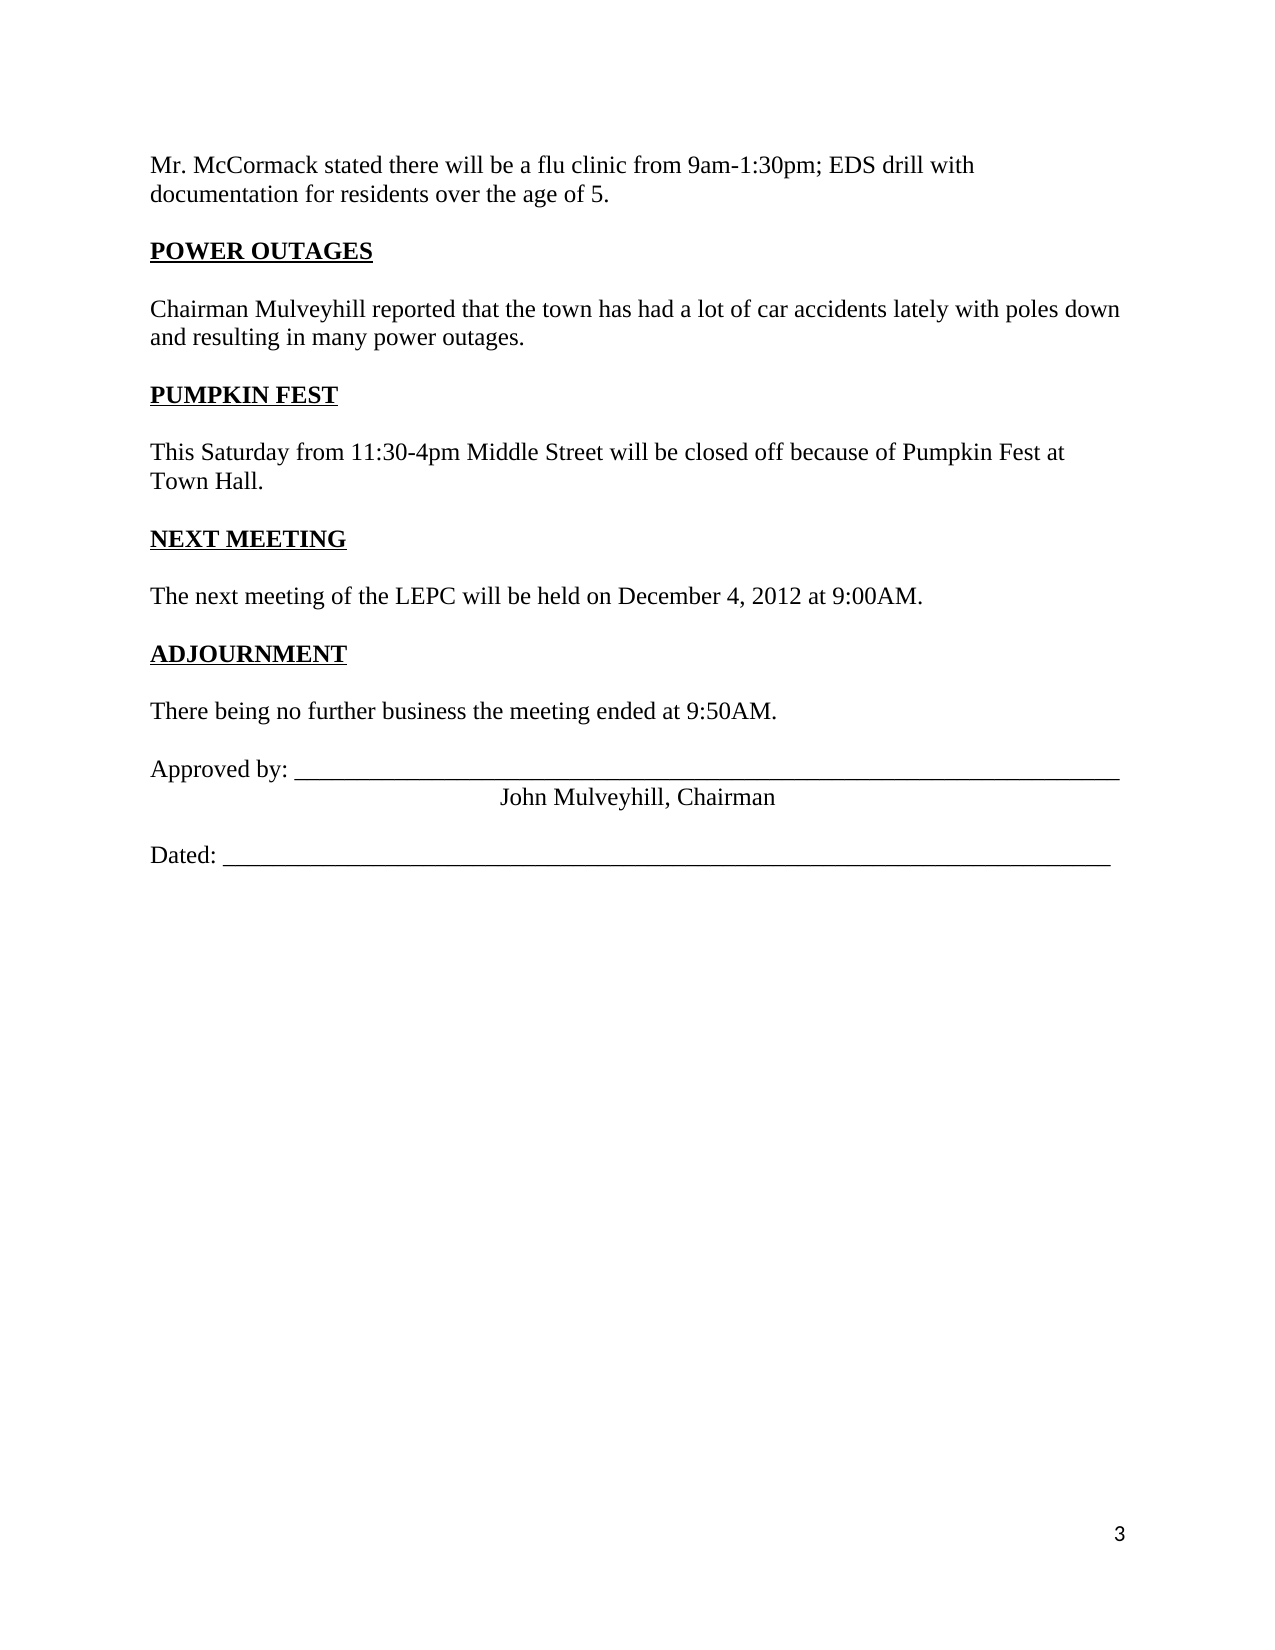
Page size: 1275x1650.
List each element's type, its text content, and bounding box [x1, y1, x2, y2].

text Mr. McCormack stated there will be a flu clinic from 9am-1:30pm; EDS drill with documentation for residents over the age of 5. [150, 150, 1125, 207]
text PUMPKIN FEST [150, 380, 1125, 409]
text The next meeting of the LEPC will be held on December 4, 2012 at 9:00AM. [150, 581, 1125, 610]
text There being no further business the meeting ended at 9:50AM. [150, 696, 1125, 725]
text This Saturday from 11:30-4pm Middle Street will be closed off because of Pumpkin Fest at Town Hall. [150, 437, 1125, 495]
text NEXT MEETING [150, 524, 1125, 552]
text Approved by: __________________________________________________________________ [150, 754, 1125, 782]
text Chairman Mulveyhill reported that the town has had a lot of car accidents lately with poles down and resulting in many power outages. [150, 294, 1125, 351]
text POWER OUTAGES [150, 236, 1125, 265]
text John Mulveyhill, Chairman [150, 782, 1125, 811]
text ADJOURNMENT [150, 639, 1125, 667]
text Dated: _______________________________________________________________________ [150, 840, 1125, 869]
